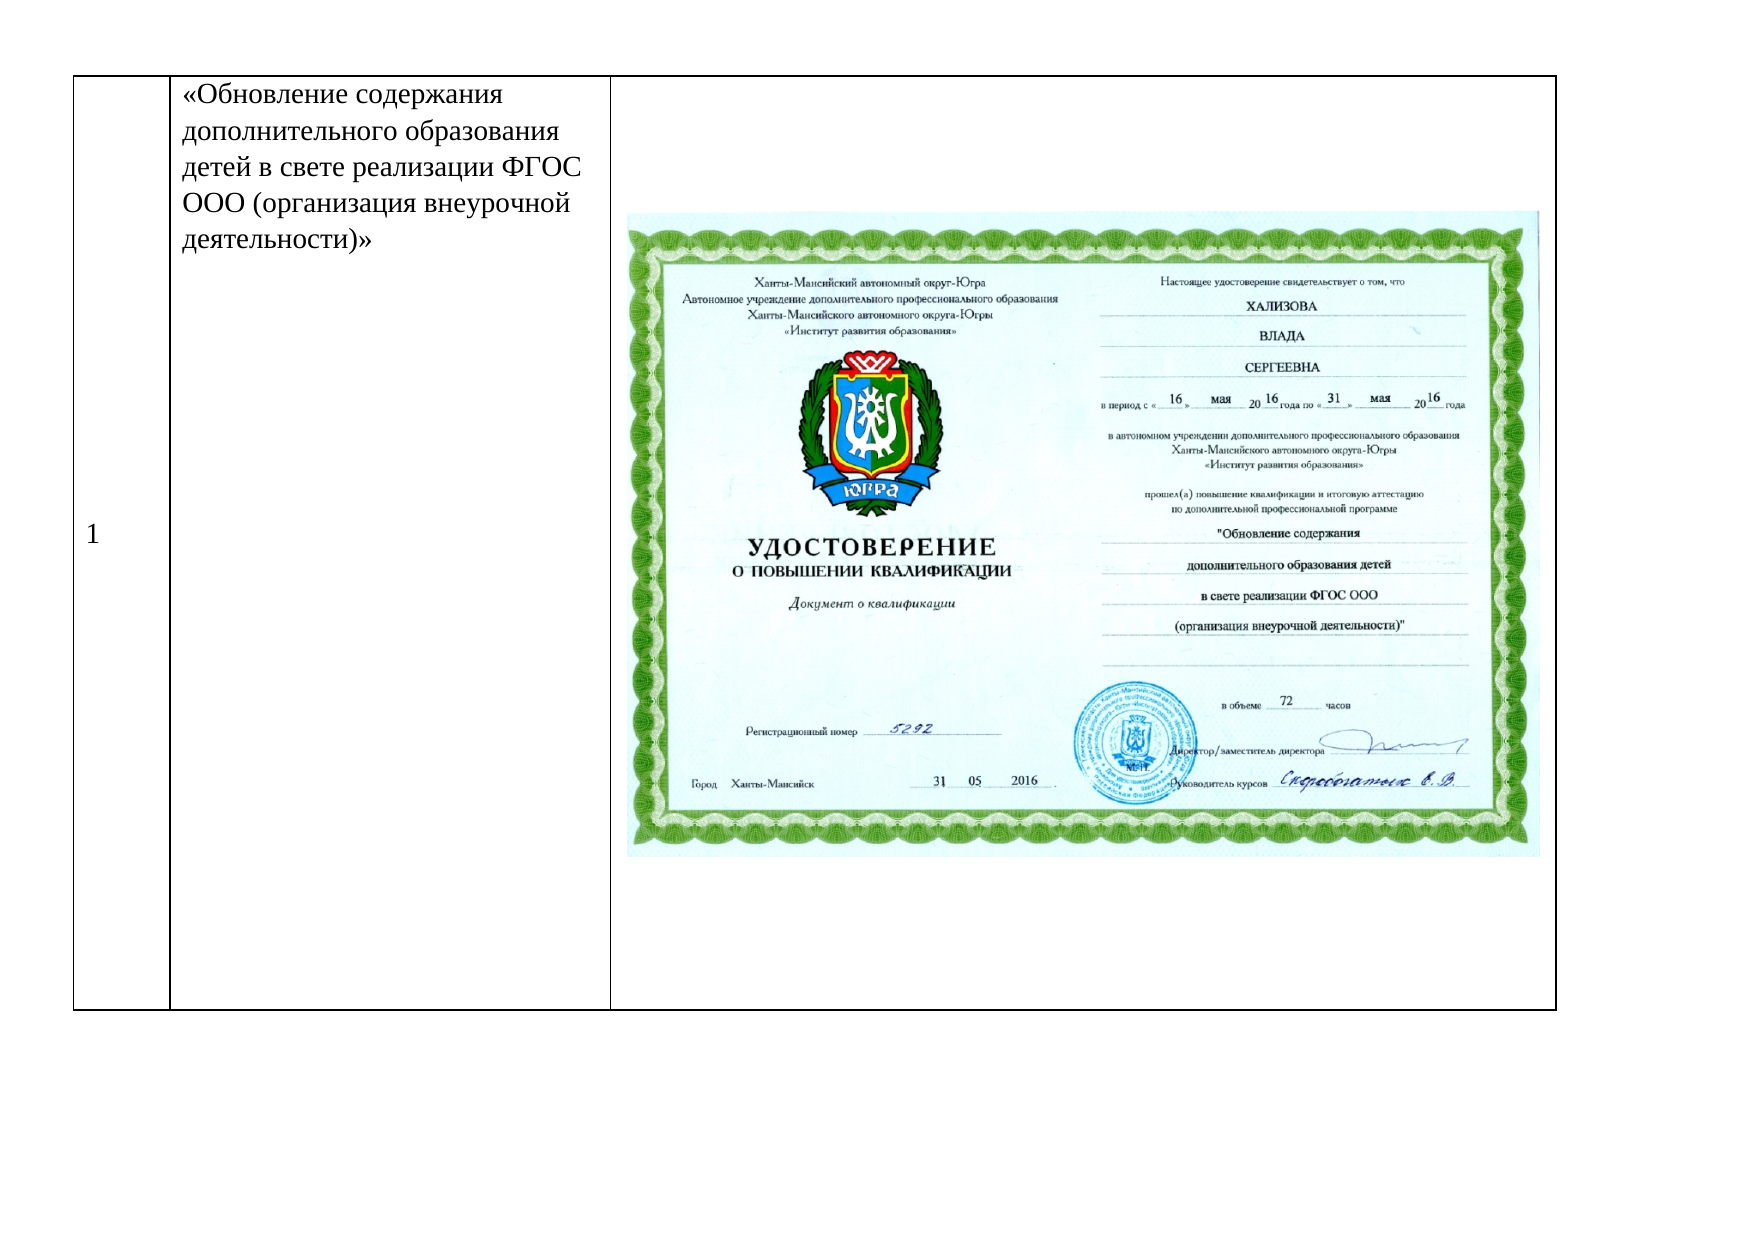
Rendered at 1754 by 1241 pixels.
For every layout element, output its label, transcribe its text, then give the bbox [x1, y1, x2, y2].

table_cell [611, 77, 1555, 1009]
table_cell 1 [74, 77, 169, 1009]
picture [628, 211, 1539, 857]
table_cell «Обновление содержания дополнительного образования детей в свете реализации ФГОС ООО (организация внеурочной деятельности)» [171, 77, 610, 1009]
